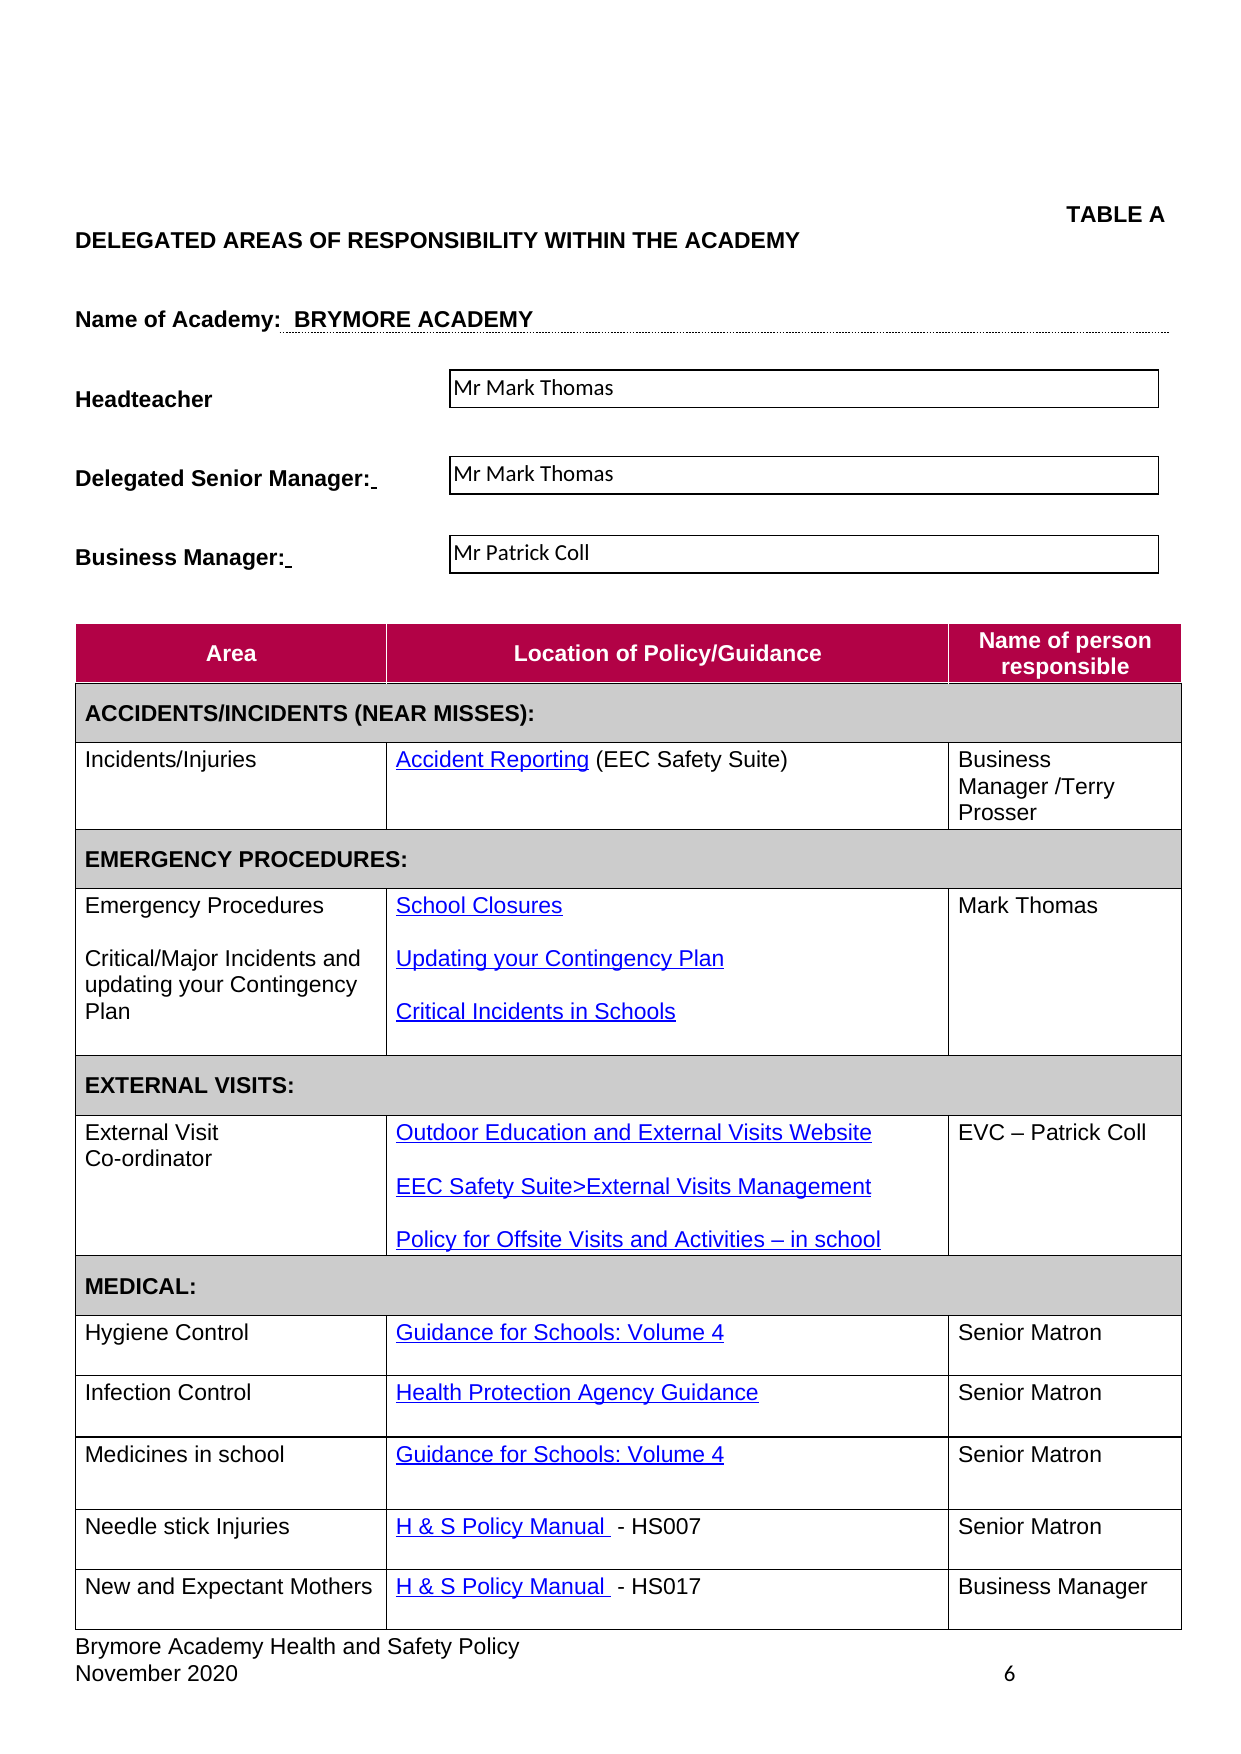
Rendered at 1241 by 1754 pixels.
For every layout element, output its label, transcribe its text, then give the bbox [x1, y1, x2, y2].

table_cell H & S Policy Manual - HS017 [387, 1570, 948, 1628]
table_cell Infection Control [76, 1376, 386, 1436]
table_cell Business Manager [949, 1570, 1181, 1628]
text Delegated Senior Manager: [75, 464, 449, 491]
table_cell Guidance for Schools: Volume 4 [387, 1316, 948, 1375]
table_cell MEDICAL: [76, 1256, 1181, 1315]
table_cell ACCIDENTS/INCIDENTS (NEAR MISSES): [76, 684, 1181, 742]
table_cell EVC – Patrick Coll [949, 1116, 1181, 1255]
table_cell EMERGENCY PROCEDURES: [76, 830, 1181, 888]
table_cell Mark Thomas [949, 889, 1181, 1055]
text table A [75, 201, 1165, 227]
table_cell Hygiene Control [76, 1316, 386, 1375]
table_cell Emergency Procedures Critical/Major Incidents and updating your Contingency Plan [76, 889, 386, 1055]
table_cell Medicines in school [76, 1438, 386, 1509]
table_cell Outdoor Education and External Visits Website EEC Safety Suite>External Visits Management Policy for Offsite Visits and Activities – in school [387, 1116, 948, 1255]
table_cell Guidance for Schools: Volume 4 [387, 1438, 948, 1509]
table_cell Business Manager /Terry Prosser [949, 743, 1181, 828]
table_cell Senior Matron [949, 1510, 1181, 1569]
text Delegated areas of responsibility within the Academy [75, 227, 1165, 254]
table_cell Health Protection Agency Guidance [387, 1376, 948, 1436]
text Name of Academy: BRYMORE ACADEMY [75, 306, 1165, 333]
table_cell Senior Matron [949, 1376, 1181, 1436]
table_header Area [76, 624, 386, 682]
table_cell Accident Reporting (EEC Safety Suite) [387, 743, 948, 828]
table_cell Incidents/Injuries [76, 743, 386, 828]
text Headteacher [75, 386, 1165, 412]
table_cell External Visit Co-ordinator [76, 1116, 386, 1255]
table_cell New and Expectant Mothers [76, 1570, 386, 1628]
table_cell H & S Policy Manual - HS007 [387, 1510, 948, 1569]
table_cell Senior Matron [949, 1438, 1181, 1509]
table_cell School Closures Updating your Contingency Plan Critical Incidents in Schools [387, 889, 948, 1055]
table_cell Senior Matron [949, 1316, 1181, 1375]
text Business Manager: [75, 544, 449, 570]
table_cell EXTERNAL VISITS: [76, 1056, 1181, 1115]
table_header Location of Policy/Guidance [387, 624, 948, 682]
table_header Name of person responsible [949, 624, 1181, 682]
table_cell Needle stick Injuries [76, 1510, 386, 1569]
